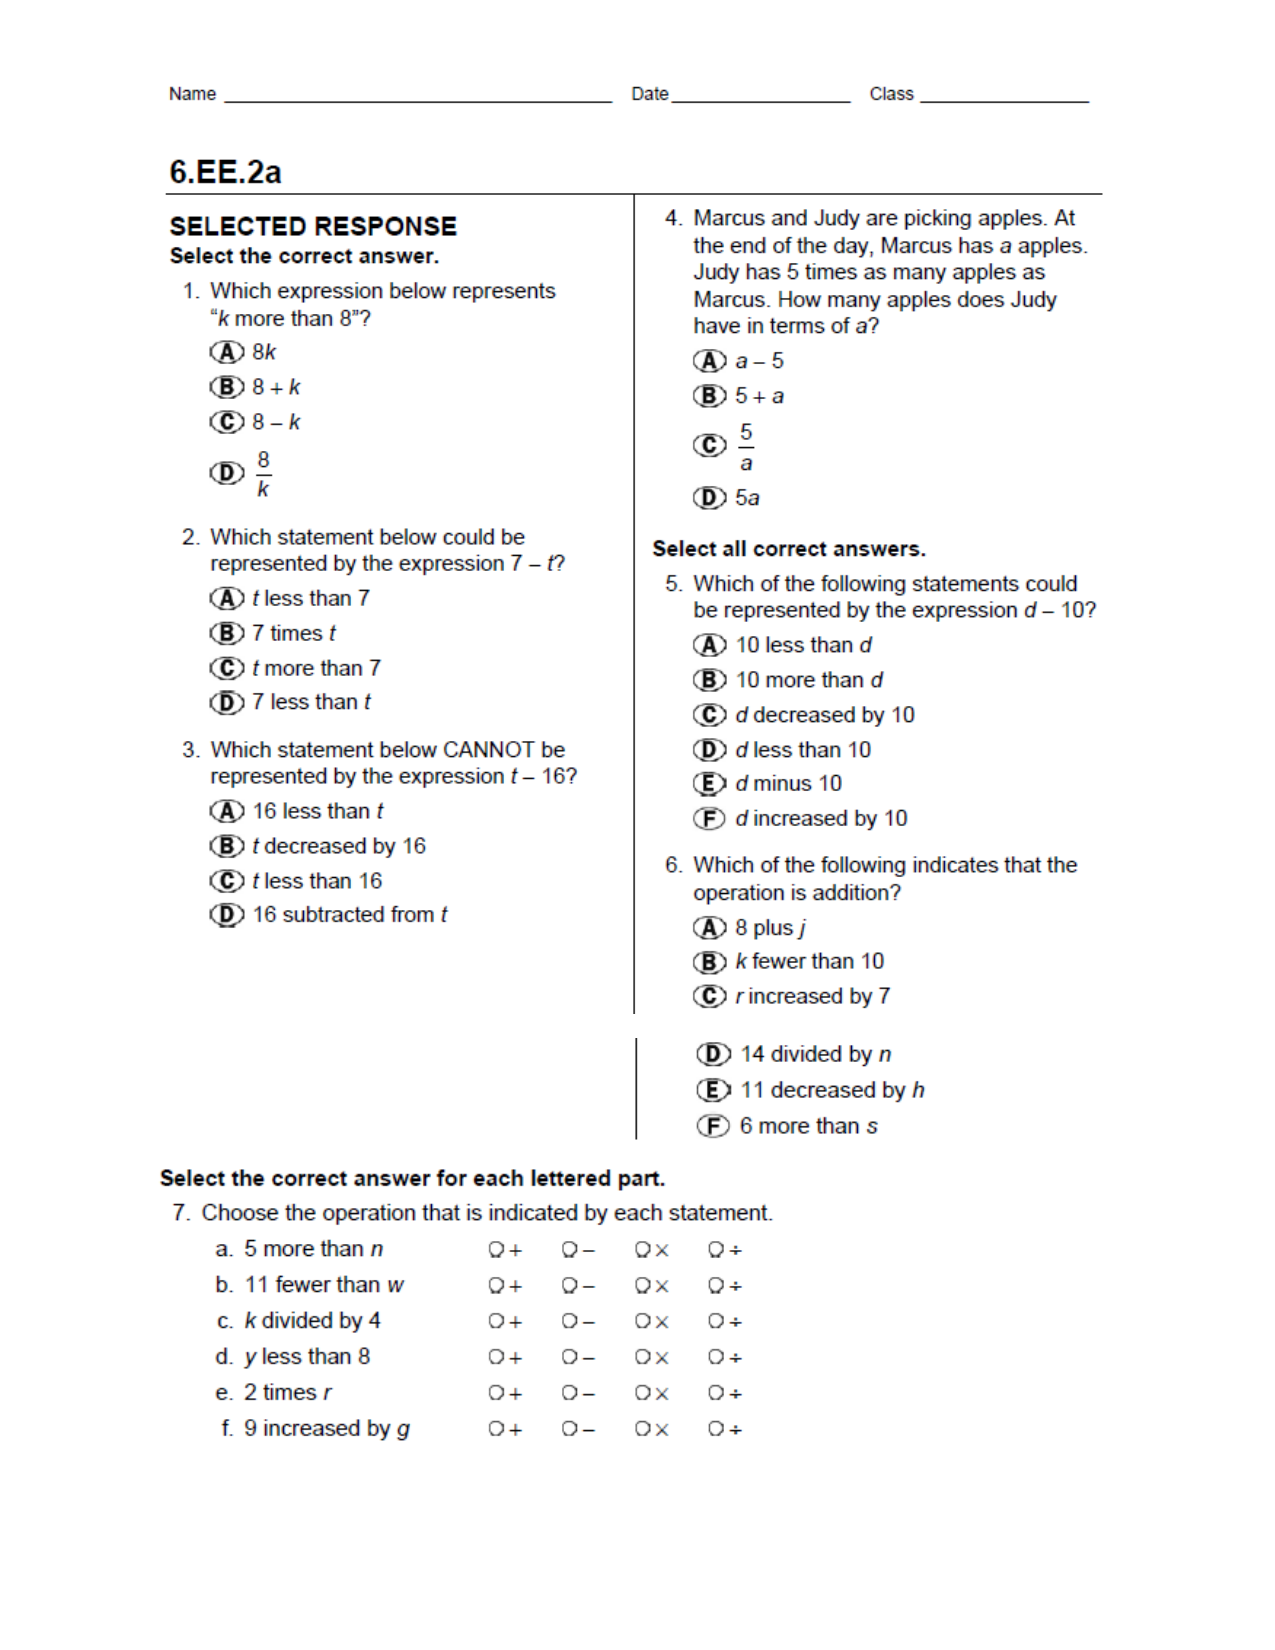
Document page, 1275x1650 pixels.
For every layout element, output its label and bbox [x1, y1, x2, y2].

picture [150, 75, 1125, 1014]
picture [150, 1038, 1125, 1475]
